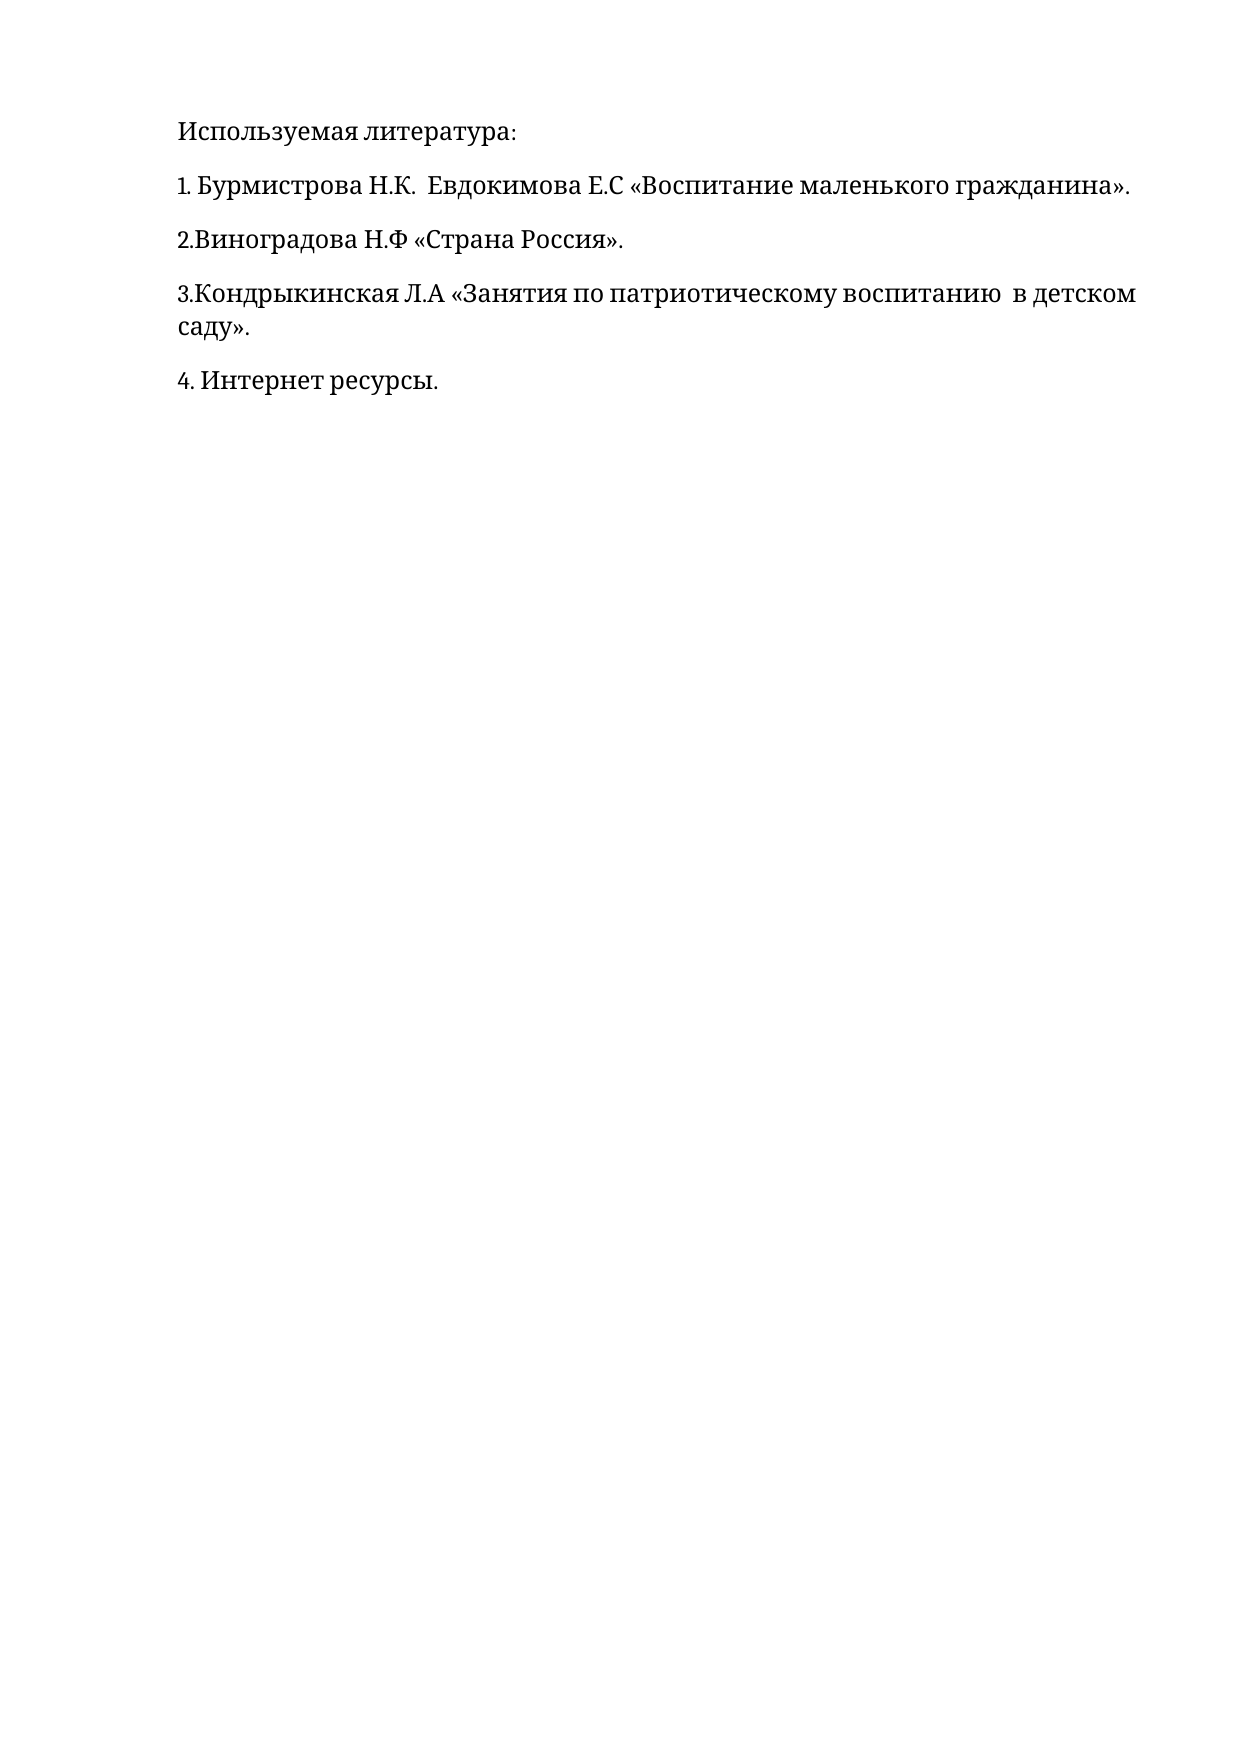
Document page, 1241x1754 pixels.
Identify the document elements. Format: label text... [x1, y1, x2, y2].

text 3.Кондрыкинская Л.А «Занятия по патриотическому воспитанию в детском саду». [177, 280, 1152, 341]
text 4. Интернет ресурсы. [177, 367, 1152, 395]
text Используемая литература: [177, 118, 1152, 147]
text 2.Виноградова Н.Ф «Страна Россия». [177, 226, 1152, 254]
text 1. Бурмистрова Н.К. Евдокимова Е.С «Воспитание маленького гражданина». [177, 172, 1152, 201]
